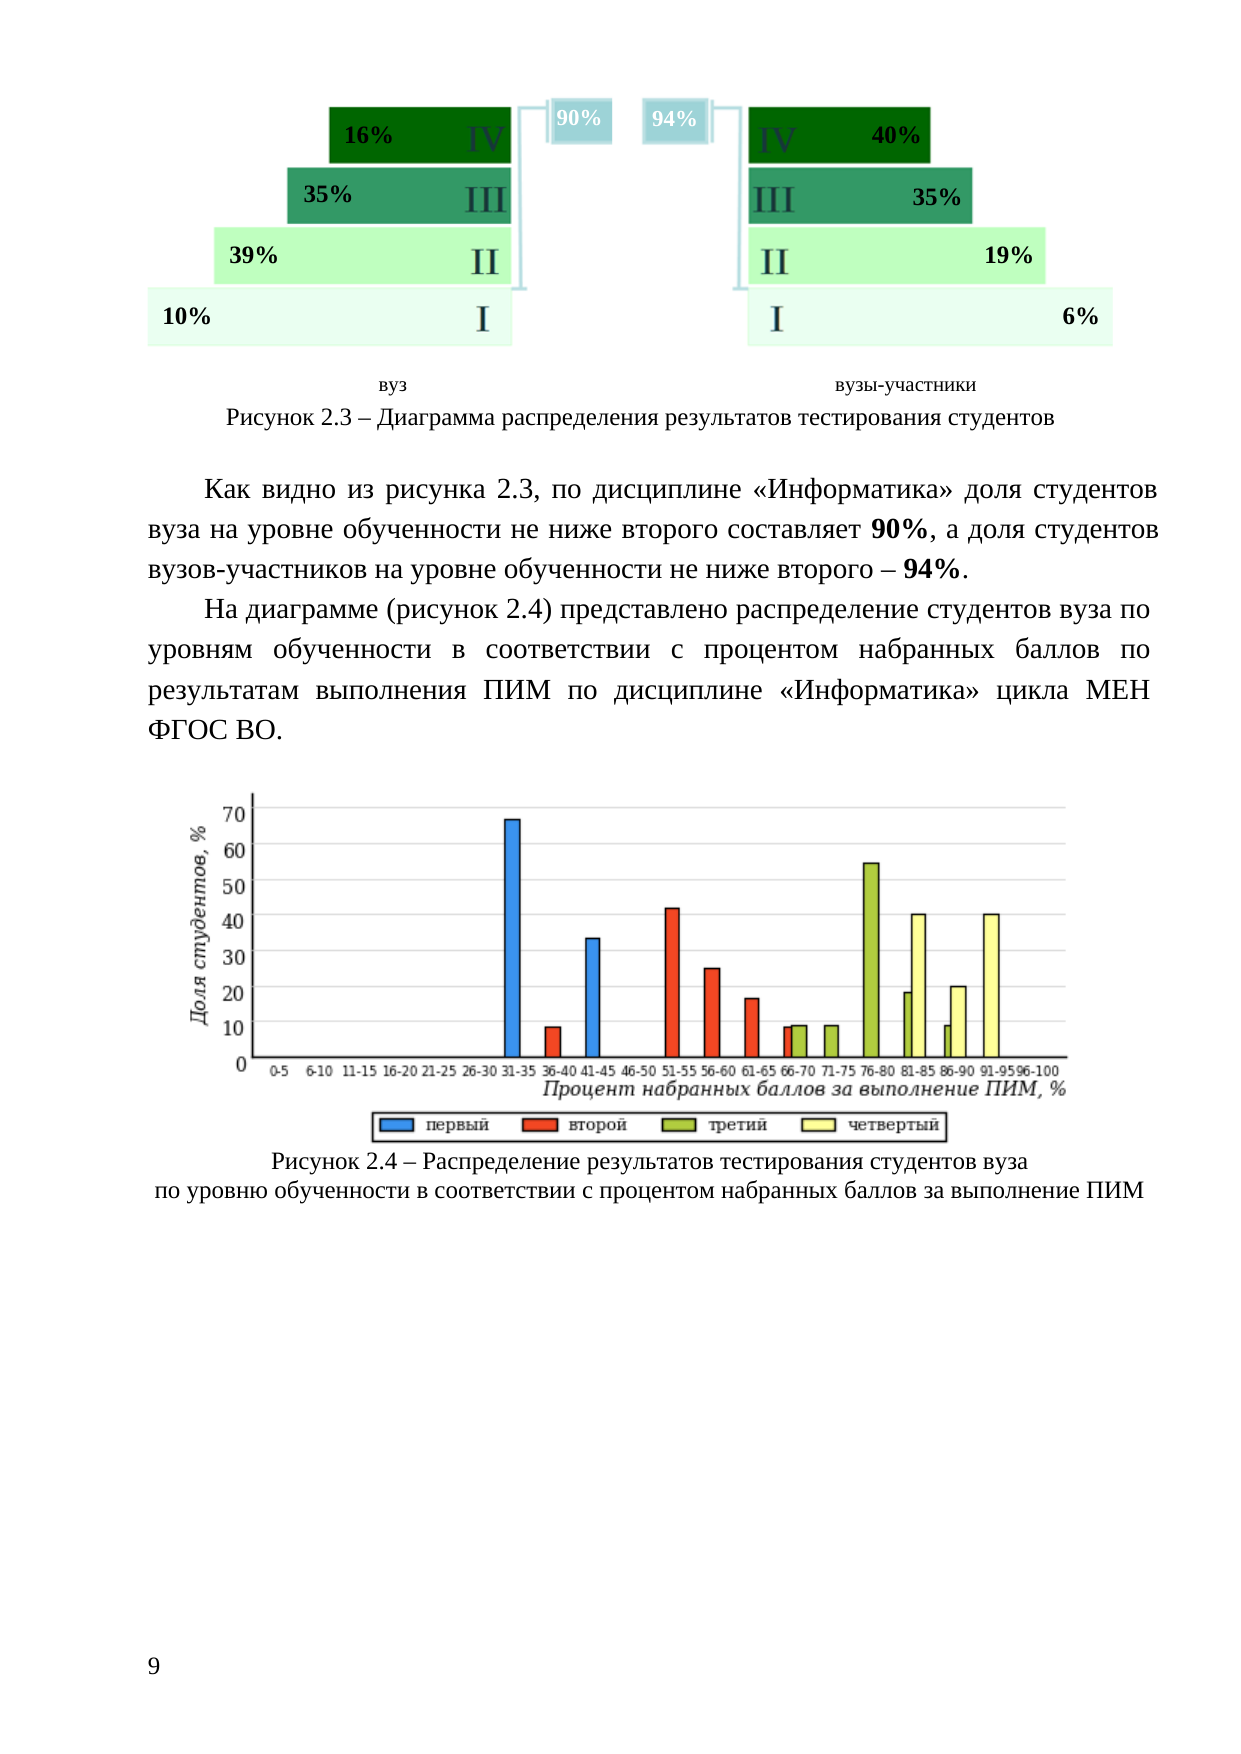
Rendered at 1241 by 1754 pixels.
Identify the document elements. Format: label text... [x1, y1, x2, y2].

table_header вузы-участники [649, 372, 1163, 402]
text Как видно из рисунка 2.3, по дисциплине «Информатика» доля студентов вуза на уровне обученности не ниже второго составляет 90%, а доля студентов вузов-участников на уровне обученности не ниже второго – 94%. [148, 471, 1159, 585]
picture [147, 88, 1122, 361]
picture [177, 771, 1123, 1147]
table_header вуз [136, 372, 648, 402]
text На диаграмме (рисунок 2.4) представлено распределение студентов вуза по уровням обученности в соответствии с процентом набранных баллов по результатам выполнения ПИМ по дисциплине «Информатика» цикла МЕН ФГОС ВО. [148, 591, 1152, 746]
text Рисунок 2.3 – Диаграмма распределения результатов тестирования студентов [129, 402, 1152, 431]
